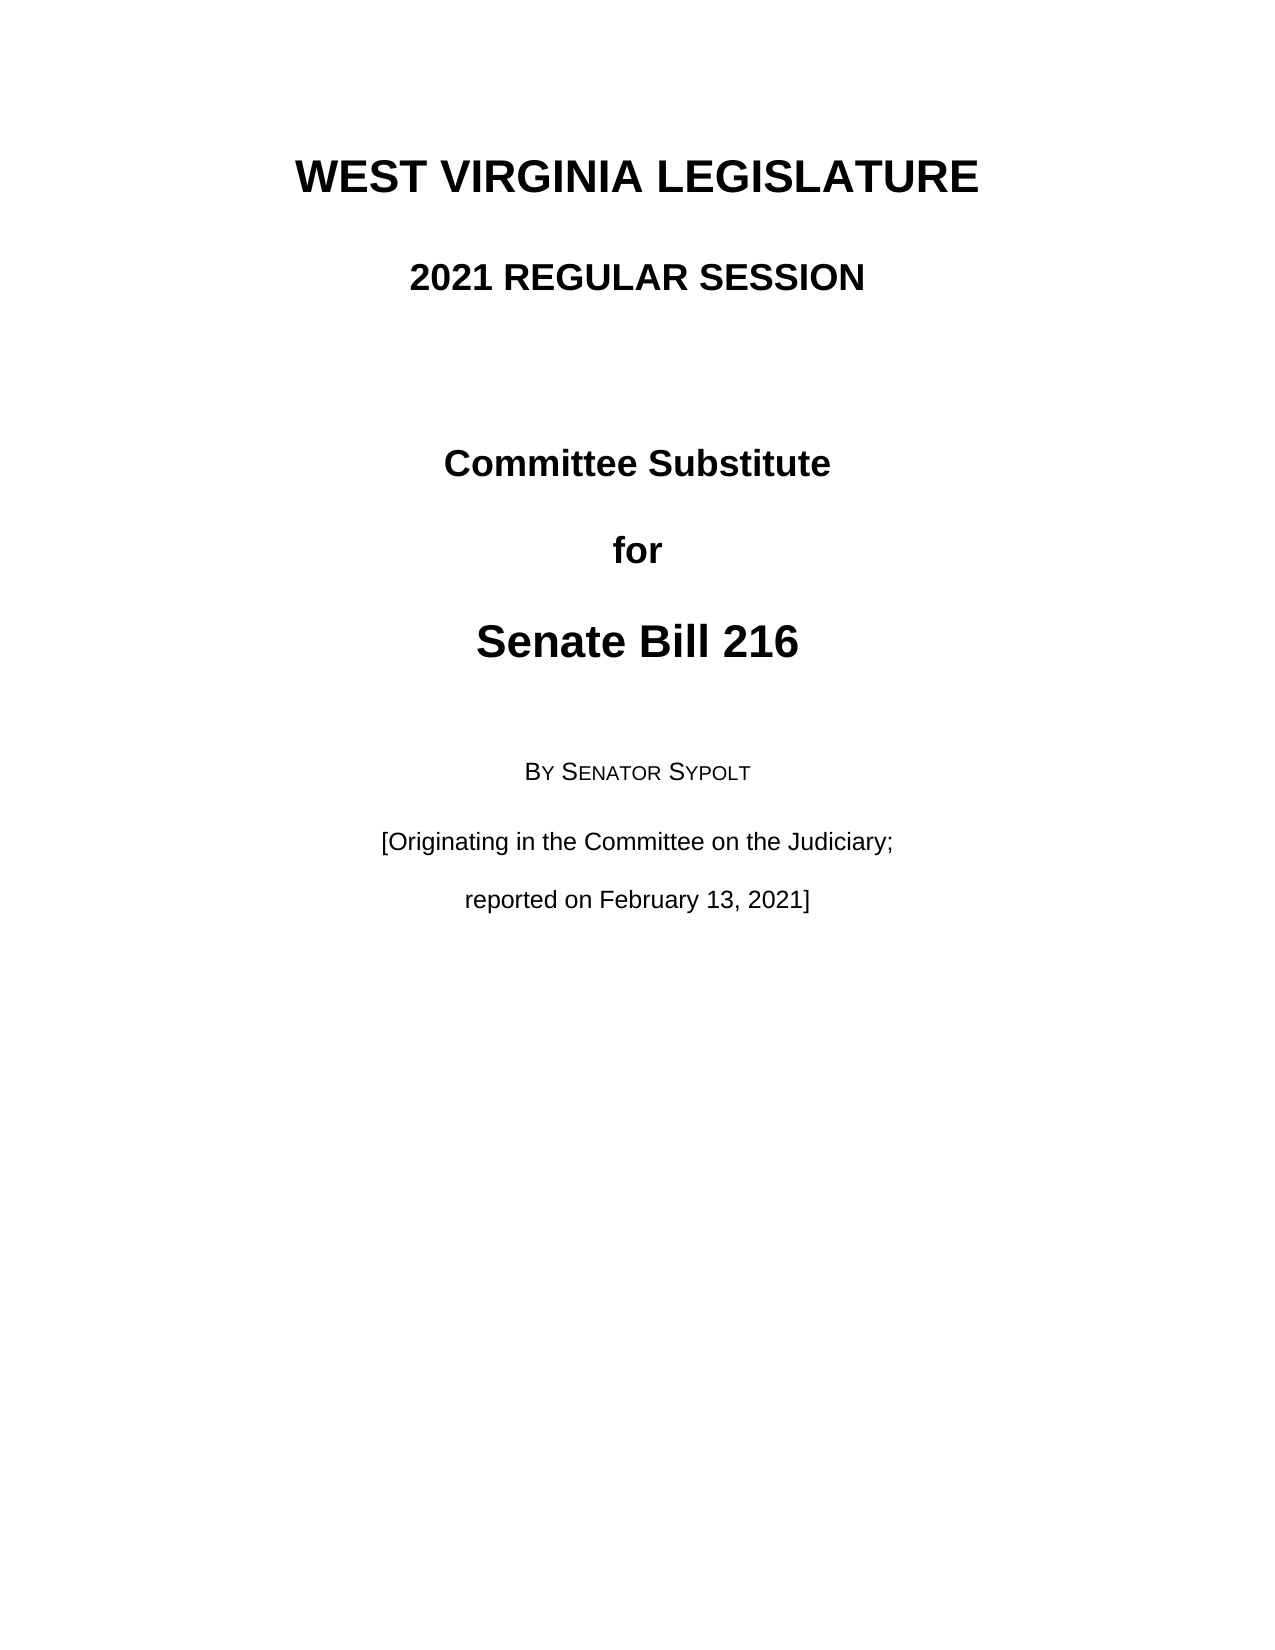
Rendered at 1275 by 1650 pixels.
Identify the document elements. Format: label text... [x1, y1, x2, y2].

title WEST VIRGINIA LEGISLATURE [150, 150, 1125, 203]
text [Originating in the Committee on the Judiciary; reported on February 13, 2021] [337, 827, 937, 913]
title 2021 REGULAR SESSION [150, 255, 1125, 298]
text Senate Bill 216 [150, 614, 1125, 667]
text By Senator Sypolt [337, 757, 937, 786]
title Committee Substitute [150, 442, 1125, 485]
title for [150, 528, 1125, 571]
